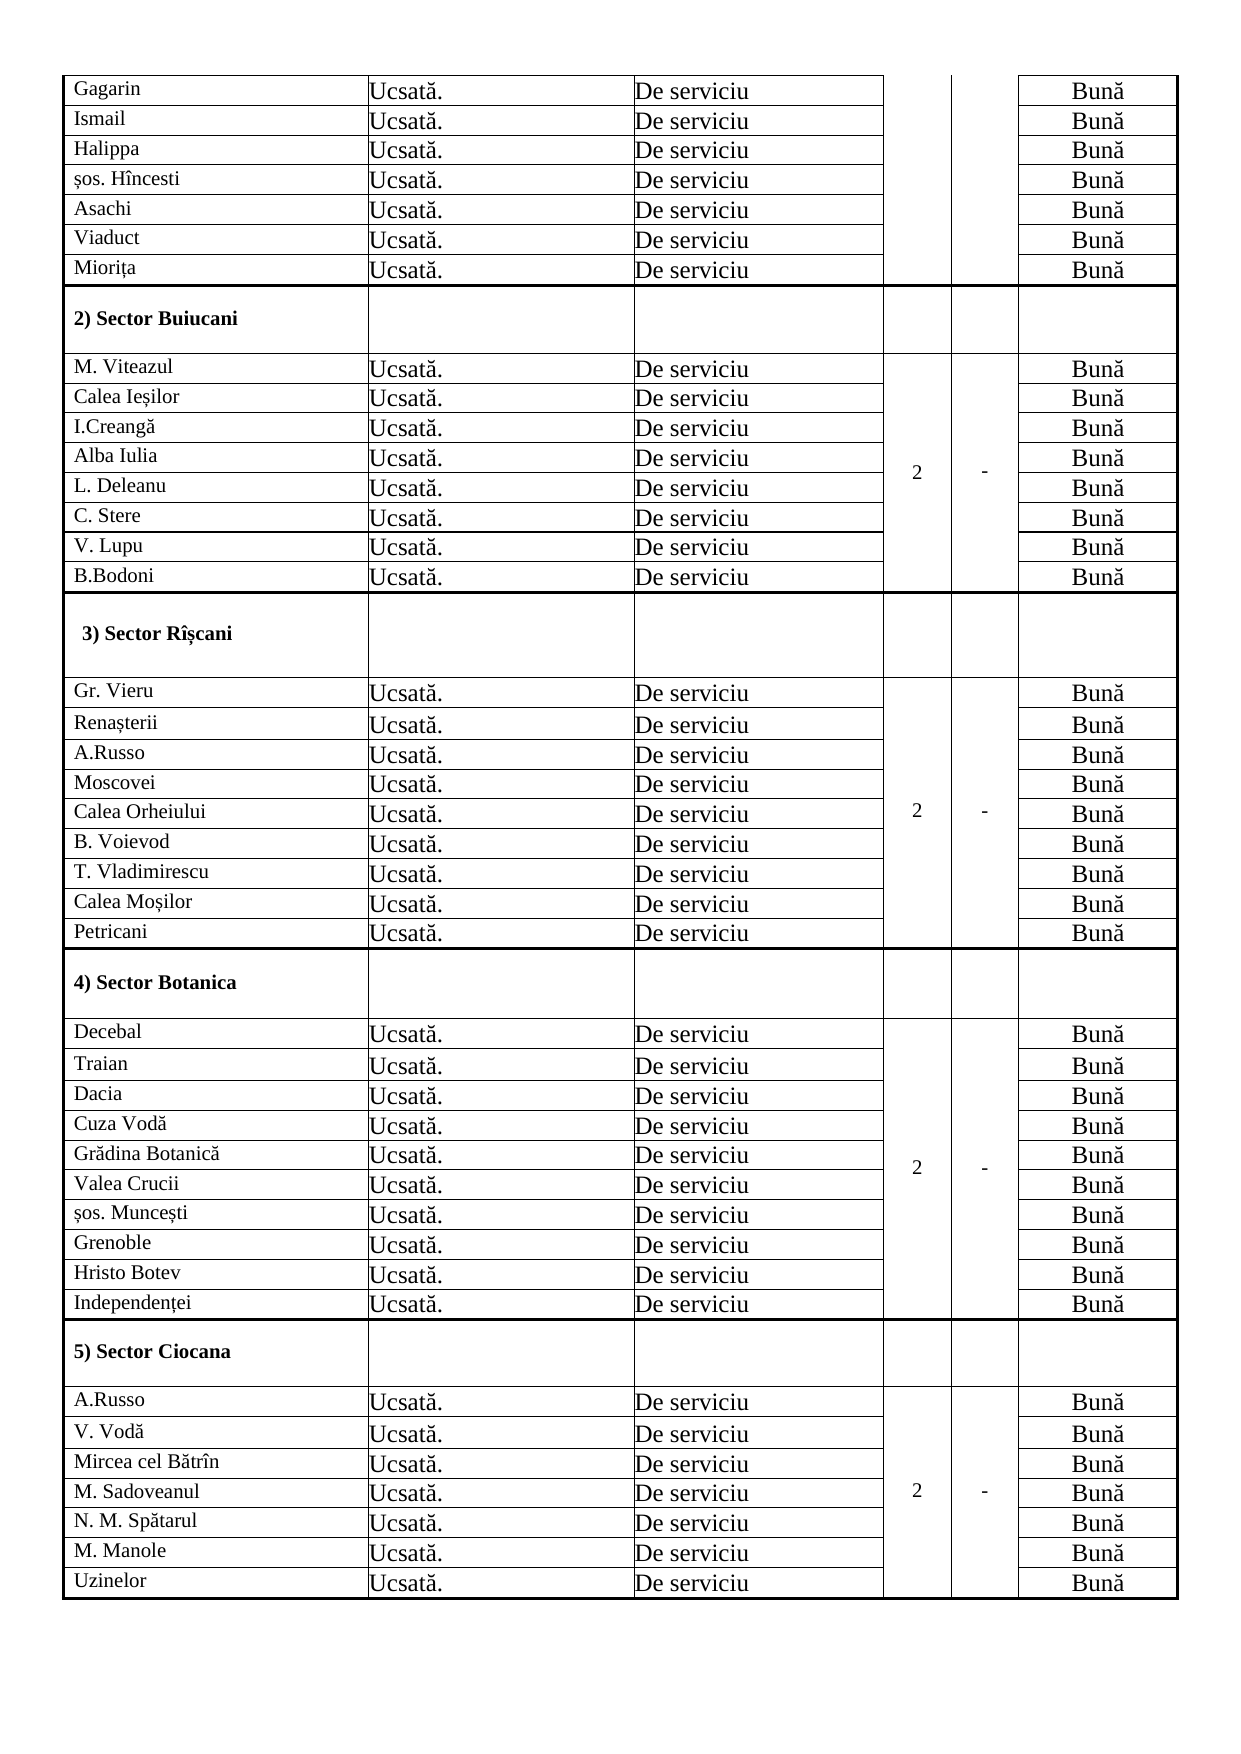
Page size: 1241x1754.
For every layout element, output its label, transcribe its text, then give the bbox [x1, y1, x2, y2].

table_cell [369, 594, 634, 677]
table_cell Ucsată. [369, 708, 634, 739]
table_cell Bună [1019, 76, 1176, 105]
table_cell Bună [1019, 136, 1176, 164]
table_cell Calea Moșilor [65, 889, 368, 917]
table_cell De serviciu [635, 562, 883, 591]
table_cell Calea Orheiului [65, 799, 368, 828]
table_cell De serviciu [635, 799, 883, 828]
table_cell De serviciu [635, 708, 883, 739]
table_cell Ucsată. [369, 76, 634, 105]
table_cell Bună [1019, 1049, 1176, 1080]
table_cell Bună [1019, 413, 1176, 442]
table_cell [635, 287, 883, 353]
table_cell De serviciu [635, 384, 883, 412]
table_cell L. Deleanu [65, 473, 368, 502]
table_cell M. Manole [65, 1538, 368, 1567]
table_cell De serviciu [635, 1449, 883, 1477]
table_cell Ucsată. [369, 770, 634, 798]
table_cell Petricani [65, 919, 368, 947]
table_cell Independenței [65, 1290, 368, 1318]
table_cell Ucsată. [369, 919, 634, 947]
table_cell Bună [1019, 770, 1176, 798]
table_cell Cuza Vodă [65, 1111, 368, 1139]
table_cell Bună [1019, 503, 1176, 531]
table_cell [369, 950, 634, 1018]
table_cell [884, 1321, 951, 1386]
table_cell Bună [1019, 708, 1176, 739]
table_cell 2 [884, 1019, 951, 1318]
table_cell [952, 594, 1018, 677]
table_cell Bună [1019, 889, 1176, 917]
table_cell Bună [1019, 1417, 1176, 1448]
table_cell Bună [1019, 195, 1176, 224]
table_cell Bună [1019, 678, 1176, 707]
table_cell De serviciu [635, 1019, 883, 1048]
table_cell [369, 287, 634, 353]
table_cell Ucsată. [369, 165, 634, 194]
table_cell - [952, 1019, 1018, 1318]
table_cell Bună [1019, 165, 1176, 194]
table_cell De serviciu [635, 678, 883, 707]
table_cell De serviciu [635, 1081, 883, 1110]
table_cell 2 [884, 354, 951, 591]
table_cell De serviciu [635, 859, 883, 888]
table_cell [635, 594, 883, 677]
table_cell De serviciu [635, 255, 883, 283]
table_cell Dacia [65, 1081, 368, 1110]
table_cell Ucsată. [369, 859, 634, 888]
table_cell Ucsată. [369, 1230, 634, 1259]
table_cell Moscovei [65, 770, 368, 798]
table_cell Ucsată. [369, 533, 634, 561]
table_cell De serviciu [635, 503, 883, 531]
table_cell Miorița [65, 255, 368, 283]
table_cell Ucsată. [369, 413, 634, 442]
table_cell Bună [1019, 1141, 1176, 1169]
table_cell De serviciu [635, 1387, 883, 1416]
table_cell Ucsată. [369, 1019, 634, 1048]
table_cell Ucsată. [369, 1449, 634, 1477]
table_cell Bună [1019, 255, 1176, 283]
table_cell N. M. Spătarul [65, 1508, 368, 1537]
table_cell [635, 950, 883, 1018]
table_cell V. Lupu [65, 533, 368, 561]
table_cell Ucsată. [369, 384, 634, 412]
table_cell De serviciu [635, 1290, 883, 1318]
table_cell Calea Ieșilor [65, 384, 368, 412]
table_cell Ucsată. [369, 799, 634, 828]
table_cell [1019, 594, 1176, 677]
table_cell A.Russo [65, 740, 368, 768]
table_cell Ucsată. [369, 443, 634, 472]
table_cell Ucsată. [369, 255, 634, 283]
table_cell De serviciu [635, 443, 883, 472]
table_cell De serviciu [635, 829, 883, 858]
table_cell Bună [1019, 225, 1176, 254]
table_cell De serviciu [635, 1260, 883, 1288]
table_cell Ucsată. [369, 1387, 634, 1416]
table_cell A.Russo [65, 1387, 368, 1416]
table_cell Bună [1019, 1508, 1176, 1537]
table_cell Ucsată. [369, 1508, 634, 1537]
table_cell Ucsată. [369, 1081, 634, 1110]
table_cell Ucsată. [369, 1260, 634, 1288]
table_cell Ucsată. [369, 195, 634, 224]
table_cell 2 [884, 678, 951, 947]
table_cell Bună [1019, 533, 1176, 561]
table_cell De serviciu [635, 1538, 883, 1567]
table_cell Bună [1019, 829, 1176, 858]
table_cell Ucsată. [369, 354, 634, 382]
table_cell [952, 950, 1018, 1018]
table_cell Bună [1019, 106, 1176, 134]
table_cell Bună [1019, 1200, 1176, 1229]
table_cell Renașterii [65, 708, 368, 739]
table_cell De serviciu [635, 413, 883, 442]
table_cell - [952, 354, 1018, 591]
table_cell De serviciu [635, 740, 883, 768]
table_cell [369, 1321, 634, 1386]
table_cell Ucsată. [369, 1290, 634, 1318]
table_cell 5) Sector Ciocana [65, 1321, 368, 1386]
table_cell De serviciu [635, 889, 883, 917]
table_cell De serviciu [635, 1230, 883, 1259]
table_cell M. Viteazul [65, 354, 368, 382]
table_cell Bună [1019, 1290, 1176, 1318]
table_cell [1019, 287, 1176, 353]
table_cell De serviciu [635, 136, 883, 164]
table_cell [1019, 950, 1176, 1018]
table_cell [884, 287, 951, 353]
table_cell M. Sadoveanul [65, 1479, 368, 1507]
table_cell Viaduct [65, 225, 368, 254]
table_cell Mircea cel Bătrîn [65, 1449, 368, 1477]
table_cell Ucsată. [369, 829, 634, 858]
table_cell Ucsată. [369, 1049, 634, 1080]
table_cell Bună [1019, 354, 1176, 382]
table_cell De serviciu [635, 106, 883, 134]
table_cell De serviciu [635, 76, 883, 105]
table_cell [884, 950, 951, 1018]
table_cell Bună [1019, 1538, 1176, 1567]
table_cell Bună [1019, 1260, 1176, 1288]
table_cell I.Creangă [65, 413, 368, 442]
table_cell 4) Sector Botanica [65, 950, 368, 1018]
table_cell De serviciu [635, 354, 883, 382]
table_cell Gagarin [65, 76, 368, 105]
table_cell - [952, 1387, 1018, 1597]
table_cell Ucsată. [369, 225, 634, 254]
table_cell 3) Sector Rîșcani [65, 594, 368, 677]
table_cell De serviciu [635, 1200, 883, 1229]
table_cell Ucsată. [369, 1568, 634, 1597]
table_cell Bună [1019, 1170, 1176, 1199]
table_cell De serviciu [635, 533, 883, 561]
table_cell De serviciu [635, 1479, 883, 1507]
table_cell Bună [1019, 1568, 1176, 1597]
table_cell Hristo Botev [65, 1260, 368, 1288]
table_cell Bună [1019, 1111, 1176, 1139]
table_cell [952, 287, 1018, 353]
table_cell 2 [884, 1387, 951, 1597]
table_cell Ucsată. [369, 503, 634, 531]
table_cell B. Voievod [65, 829, 368, 858]
table_cell Decebal [65, 1019, 368, 1048]
table_cell Valea Crucii [65, 1170, 368, 1199]
table_cell Bună [1019, 799, 1176, 828]
table_cell Ucsată. [369, 562, 634, 591]
table_cell [884, 594, 951, 677]
table_cell Alba Iulia [65, 443, 368, 472]
table_cell Ucsată. [369, 473, 634, 502]
table_cell De serviciu [635, 473, 883, 502]
table_cell Gr. Vieru [65, 678, 368, 707]
table_cell Asachi [65, 195, 368, 224]
table_cell De serviciu [635, 1170, 883, 1199]
table_cell De serviciu [635, 1111, 883, 1139]
table_cell De serviciu [635, 1568, 883, 1597]
table_cell Bună [1019, 1449, 1176, 1477]
table_cell De serviciu [635, 1141, 883, 1169]
table_cell Bună [1019, 1081, 1176, 1110]
table_cell De serviciu [635, 195, 883, 224]
table_cell Ucsată. [369, 1141, 634, 1169]
table_cell Ucsată. [369, 1200, 634, 1229]
table_cell Ucsată. [369, 1111, 634, 1139]
table_cell B.Bodoni [65, 562, 368, 591]
table_cell Grenoble [65, 1230, 368, 1259]
table_cell șos. Hîncesti [65, 165, 368, 194]
table_cell Uzinelor [65, 1568, 368, 1597]
table_cell Ucsată. [369, 106, 634, 134]
table_cell - [952, 678, 1018, 947]
table_cell De serviciu [635, 1417, 883, 1448]
table_cell Bună [1019, 1230, 1176, 1259]
table_cell Bună [1019, 473, 1176, 502]
table_cell De serviciu [635, 770, 883, 798]
table_cell Bună [1019, 562, 1176, 591]
table_cell Bună [1019, 740, 1176, 768]
table_cell șos. Muncești [65, 1200, 368, 1229]
table_cell Ucsată. [369, 1479, 634, 1507]
table_cell Halippa [65, 136, 368, 164]
table_cell Ucsată. [369, 678, 634, 707]
table_cell Ismail [65, 106, 368, 134]
table_cell Bună [1019, 384, 1176, 412]
table_cell Bună [1019, 1387, 1176, 1416]
table_cell Grădina Botanică [65, 1141, 368, 1169]
table_cell [635, 1321, 883, 1386]
table_cell De serviciu [635, 919, 883, 947]
table_cell V. Vodă [65, 1417, 368, 1448]
table_cell Bună [1019, 1019, 1176, 1048]
table_cell Traian [65, 1049, 368, 1080]
table_cell Ucsată. [369, 136, 634, 164]
table_cell [1019, 1321, 1176, 1386]
table_cell Bună [1019, 859, 1176, 888]
table_cell Ucsată. [369, 1538, 634, 1567]
table_cell Ucsată. [369, 1417, 634, 1448]
table_cell T. Vladimirescu [65, 859, 368, 888]
table_cell [952, 1321, 1018, 1386]
table_cell 2) Sector Buiucani [65, 287, 368, 353]
table_cell De serviciu [635, 225, 883, 254]
table_cell Bună [1019, 1479, 1176, 1507]
table_cell Ucsată. [369, 740, 634, 768]
table_cell Ucsată. [369, 1170, 634, 1199]
table_cell Bună [1019, 443, 1176, 472]
table_cell De serviciu [635, 165, 883, 194]
table_cell De serviciu [635, 1049, 883, 1080]
table_cell Bună [1019, 919, 1176, 947]
table_cell Ucsată. [369, 889, 634, 917]
table_cell De serviciu [635, 1508, 883, 1537]
table_cell C. Stere [65, 503, 368, 531]
